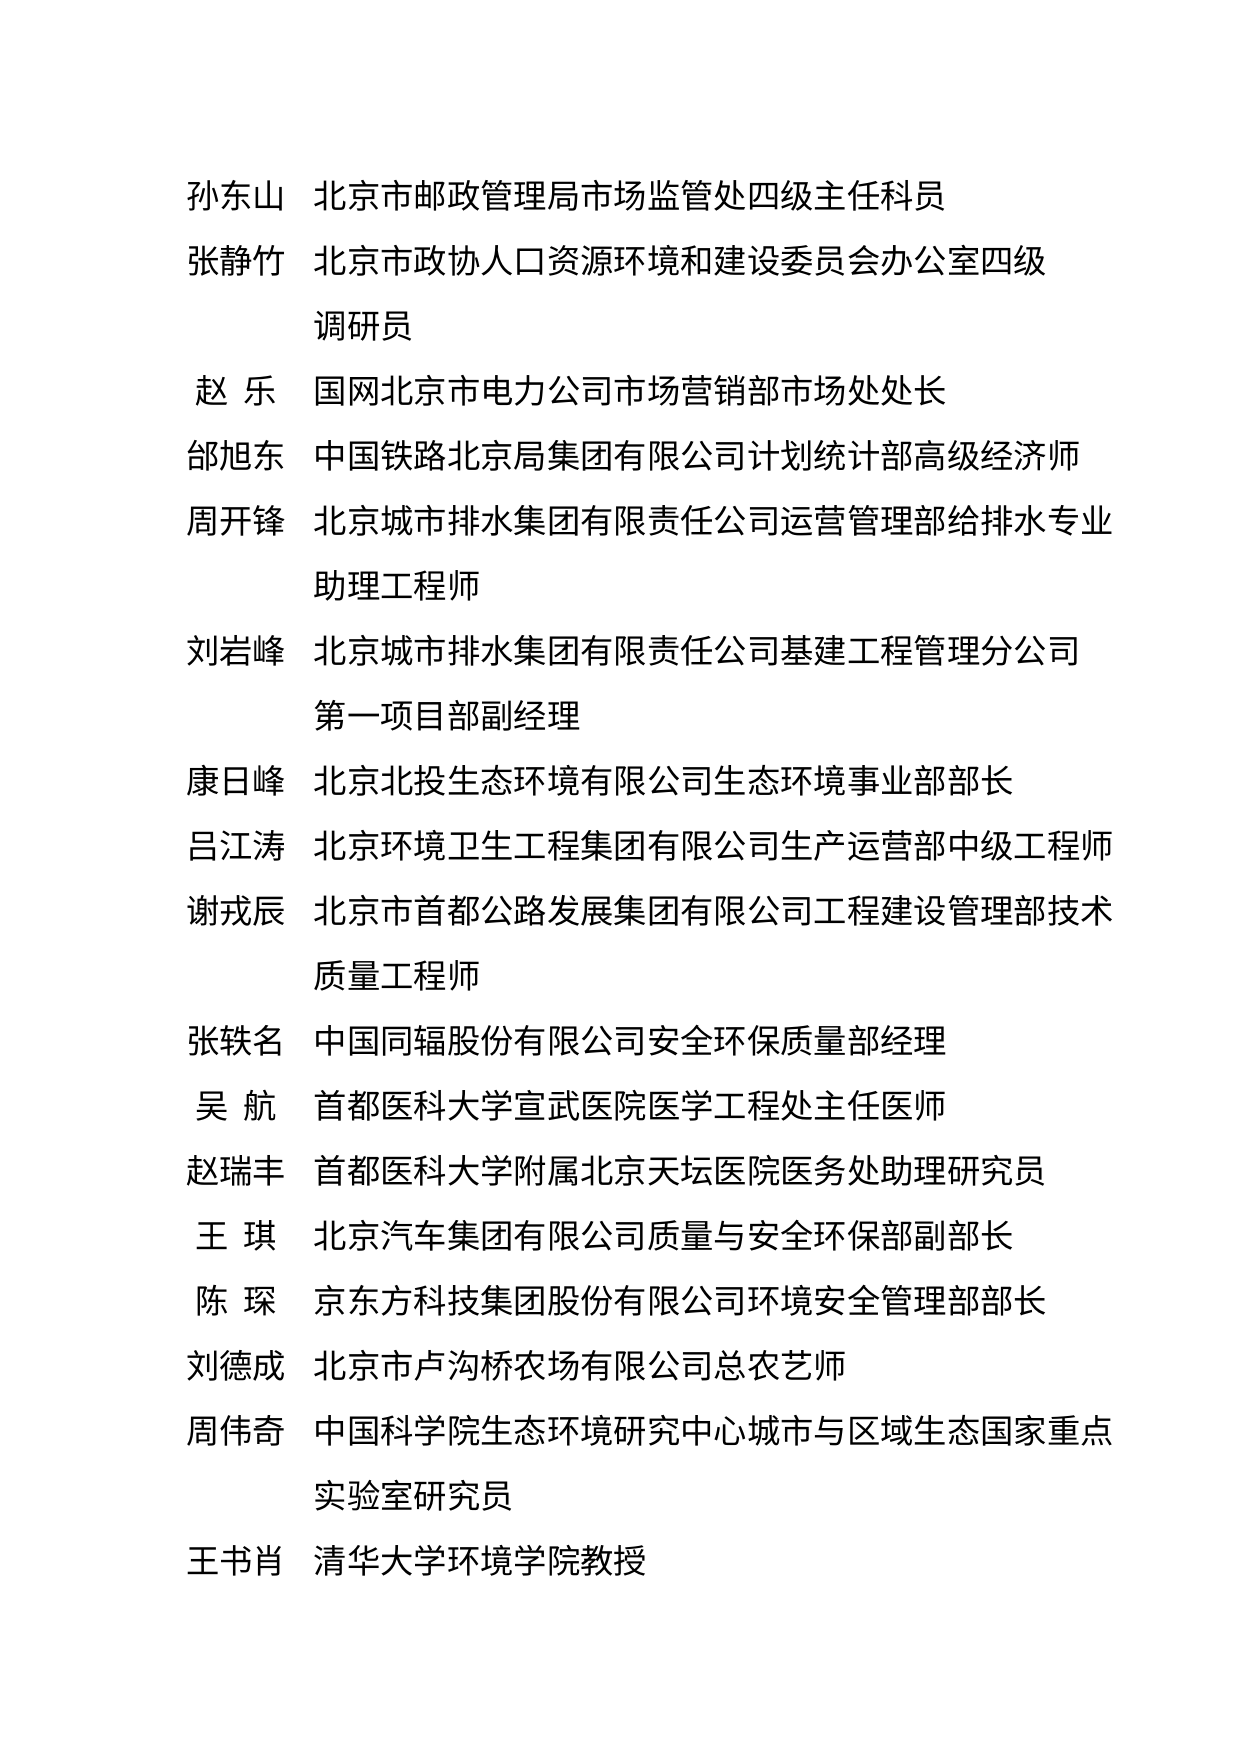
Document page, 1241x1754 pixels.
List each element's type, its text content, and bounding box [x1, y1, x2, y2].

table_cell 赵瑞丰 [170, 1137, 302, 1202]
table_cell 北京汽车集团有限公司质量与安全环保部副部长 [302, 1202, 1129, 1267]
table_cell 王书肖 [170, 1527, 302, 1592]
table_cell 赵 乐 [170, 357, 302, 422]
table_cell 北京环境卫生工程集团有限公司生产运营部中级工程师 [302, 812, 1129, 877]
table_cell 北京北投生态环境有限公司生态环境事业部部长 [302, 747, 1129, 812]
table_cell 北京市政协人口资源环境和建设委员会办公室四级 调研员 [302, 227, 1129, 357]
table_cell 中国同辐股份有限公司安全环保质量部经理 [302, 1007, 1129, 1072]
table_cell 吕江涛 [170, 812, 302, 877]
table_cell 陈 琛 [170, 1267, 302, 1332]
table_cell 北京市邮政管理局市场监管处四级主任科员 [302, 162, 1129, 227]
table_cell 北京市首都公路发展集团有限公司工程建设管理部技术质量工程师 [302, 877, 1129, 1007]
table_cell 中国科学院生态环境研究中心城市与区域生态国家重点实验室研究员 [302, 1397, 1129, 1527]
table_cell 邰旭东 [170, 422, 302, 487]
table_cell 北京市卢沟桥农场有限公司总农艺师 [302, 1332, 1129, 1397]
table_cell 首都医科大学附属北京天坛医院医务处助理研究员 [302, 1137, 1129, 1202]
table_cell 周开锋 [170, 487, 302, 617]
table_cell 孙东山 [170, 162, 302, 227]
table_cell 吴 航 [170, 1072, 302, 1137]
table_cell 清华大学环境学院教授 [302, 1527, 1129, 1592]
table_cell 中国铁路北京局集团有限公司计划统计部高级经济师 [302, 422, 1129, 487]
table_cell 谢戎辰 [170, 877, 302, 1007]
table_cell 王 琪 [170, 1202, 302, 1267]
table_cell 张静竹 [170, 227, 302, 357]
table_cell 北京城市排水集团有限责任公司运营管理部给排水专业助理工程师 [302, 487, 1129, 617]
table_cell 康日峰 [170, 747, 302, 812]
table_cell 北京城市排水集团有限责任公司基建工程管理分公司 第一项目部副经理 [302, 617, 1129, 747]
table_cell 张轶名 [170, 1007, 302, 1072]
table_cell 刘岩峰 [170, 617, 302, 747]
table_cell 周伟奇 [170, 1397, 302, 1527]
table_cell 刘德成 [170, 1332, 302, 1397]
table_cell 国网北京市电力公司市场营销部市场处处长 [302, 357, 1129, 422]
table_cell 京东方科技集团股份有限公司环境安全管理部部长 [302, 1267, 1129, 1332]
table_cell 首都医科大学宣武医院医学工程处主任医师 [302, 1072, 1129, 1137]
